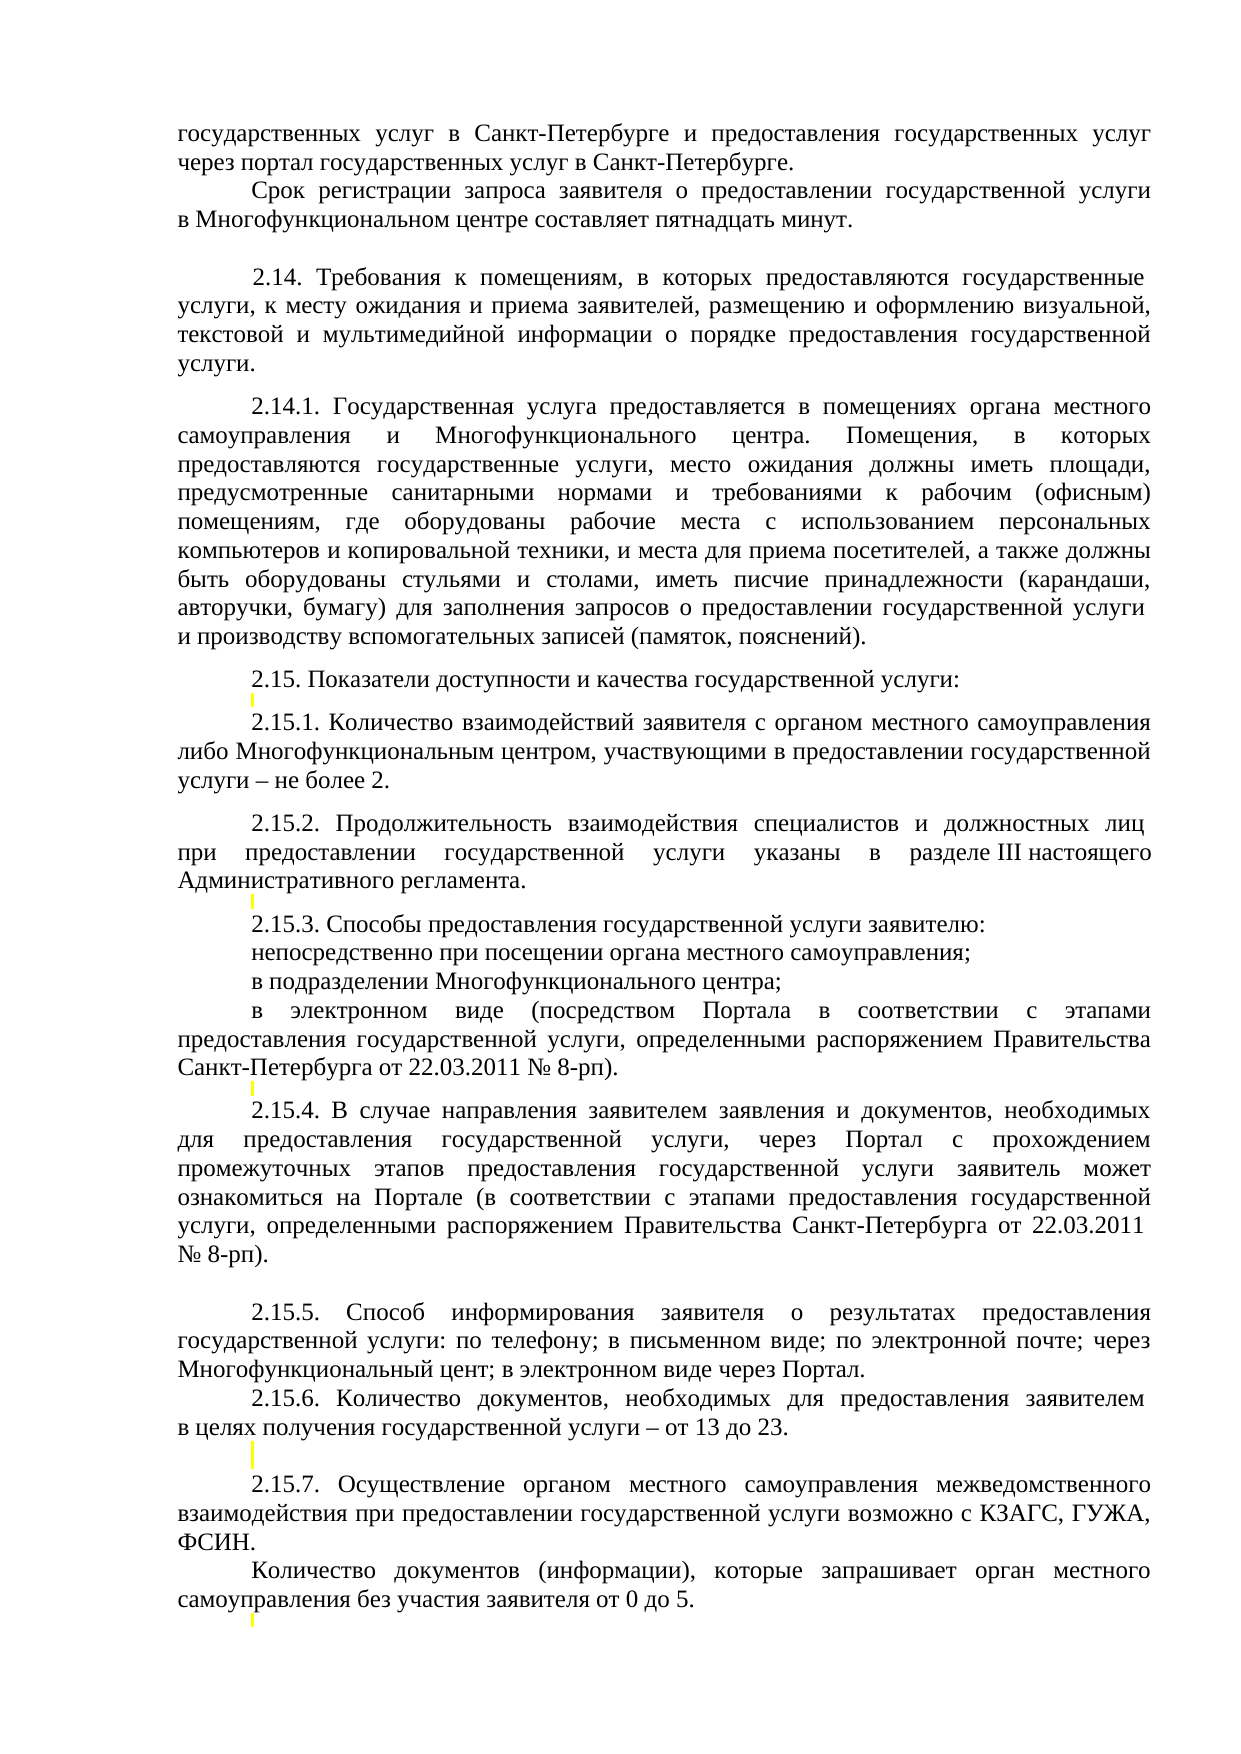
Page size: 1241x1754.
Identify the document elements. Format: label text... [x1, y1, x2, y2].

text Срок регистрации запроса заявителя о предоставлении государственной услуги в Многофункциональном центре составляет пятнадцать минут. [177, 176, 1152, 233]
text 2.15.4. В случае направления заявителем заявления и документов, необходимых для предоставления государственной услуги, через Портал с прохождением промежуточных этапов предоставления государственной услуги заявитель может ознакомиться на Портале (в соответствии с этапами предоставления государственной услуги, определенными распоряжением Правительства Санкт-Петербурга от 22.03.2011 № 8-рп). [177, 1096, 1152, 1268]
text 2.15.5. Способ информирования заявителя о результатах предоставления государственной услуги: по телефону; в письменном виде; по электронной почте; через Многофункциональный цент; в электронном виде через Портал. [177, 1297, 1152, 1383]
text 2.15.1. Количество взаимодействий заявителя с органом местного самоуправления либо Многофункциональным центром, участвующими в предоставлении государственной услуги – не более 2. [177, 707, 1152, 794]
text непосредственно при посещении органа местного самоуправления; [177, 937, 1152, 966]
text 2.14. Требования к помещениям, в которых предоставляются государственные услуги, к месту ожидания и приема заявителей, размещению и оформлению визуальной, текстовой и мультимедийной информации о порядке предоставления государственной услуги. [177, 262, 1152, 377]
text 2.15.3. Способы предоставления государственной услуги заявителю: [177, 909, 1152, 937]
text Количество документов (информации), которые запрашивает орган местного самоуправления без участия заявителя от 0 до 5. [177, 1556, 1152, 1613]
text 2.15.7. Осуществление органом местного самоуправления межведомственного взаимодействия при предоставлении государственной услуги возможно с КЗАГС, ГУЖА, ФСИН. [177, 1469, 1152, 1556]
text 2.14.1. Государственная услуга предоставляется в помещениях органа местного самоуправления и Многофункционального центра. Помещения, в которых предоставляются государственные услуги, место ожидания должны иметь площади, предусмотренные санитарными нормами и требованиями к рабочим (офисным) помещениям, где оборудованы рабочие места с использованием персональных компьютеров и копировальной техники, и места для приема посетителей, а также должны быть оборудованы стульями и столами, иметь писчие принадлежности (карандаши, авторучки, бумагу) для заполнения запросов о предоставлении государственной услуги и производству вспомогательных записей (памяток, пояснений). [177, 391, 1152, 650]
text в подразделении Многофункционального центра; [177, 966, 1152, 995]
text 2.15. Показатели доступности и качества государственной услуги: [177, 664, 1152, 693]
text в электронном виде (посредством Портала в соответствии с этапами предоставления государственной услуги, определенными распоряжением Правительства Санкт-Петербурга от 22.03.2011 № 8-рп). [177, 995, 1152, 1081]
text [177, 118, 1152, 176]
text 2.15.6. Количество документов, необходимых для предоставления заявителем в целях получения государственной услуги – от 13 до 23. [177, 1383, 1152, 1441]
text 2.15.2. Продолжительность взаимодействия специалистов и должностных лиц при предоставлении государственной услуги указаны в разделе III настоящего Административного регламента. [177, 808, 1152, 894]
